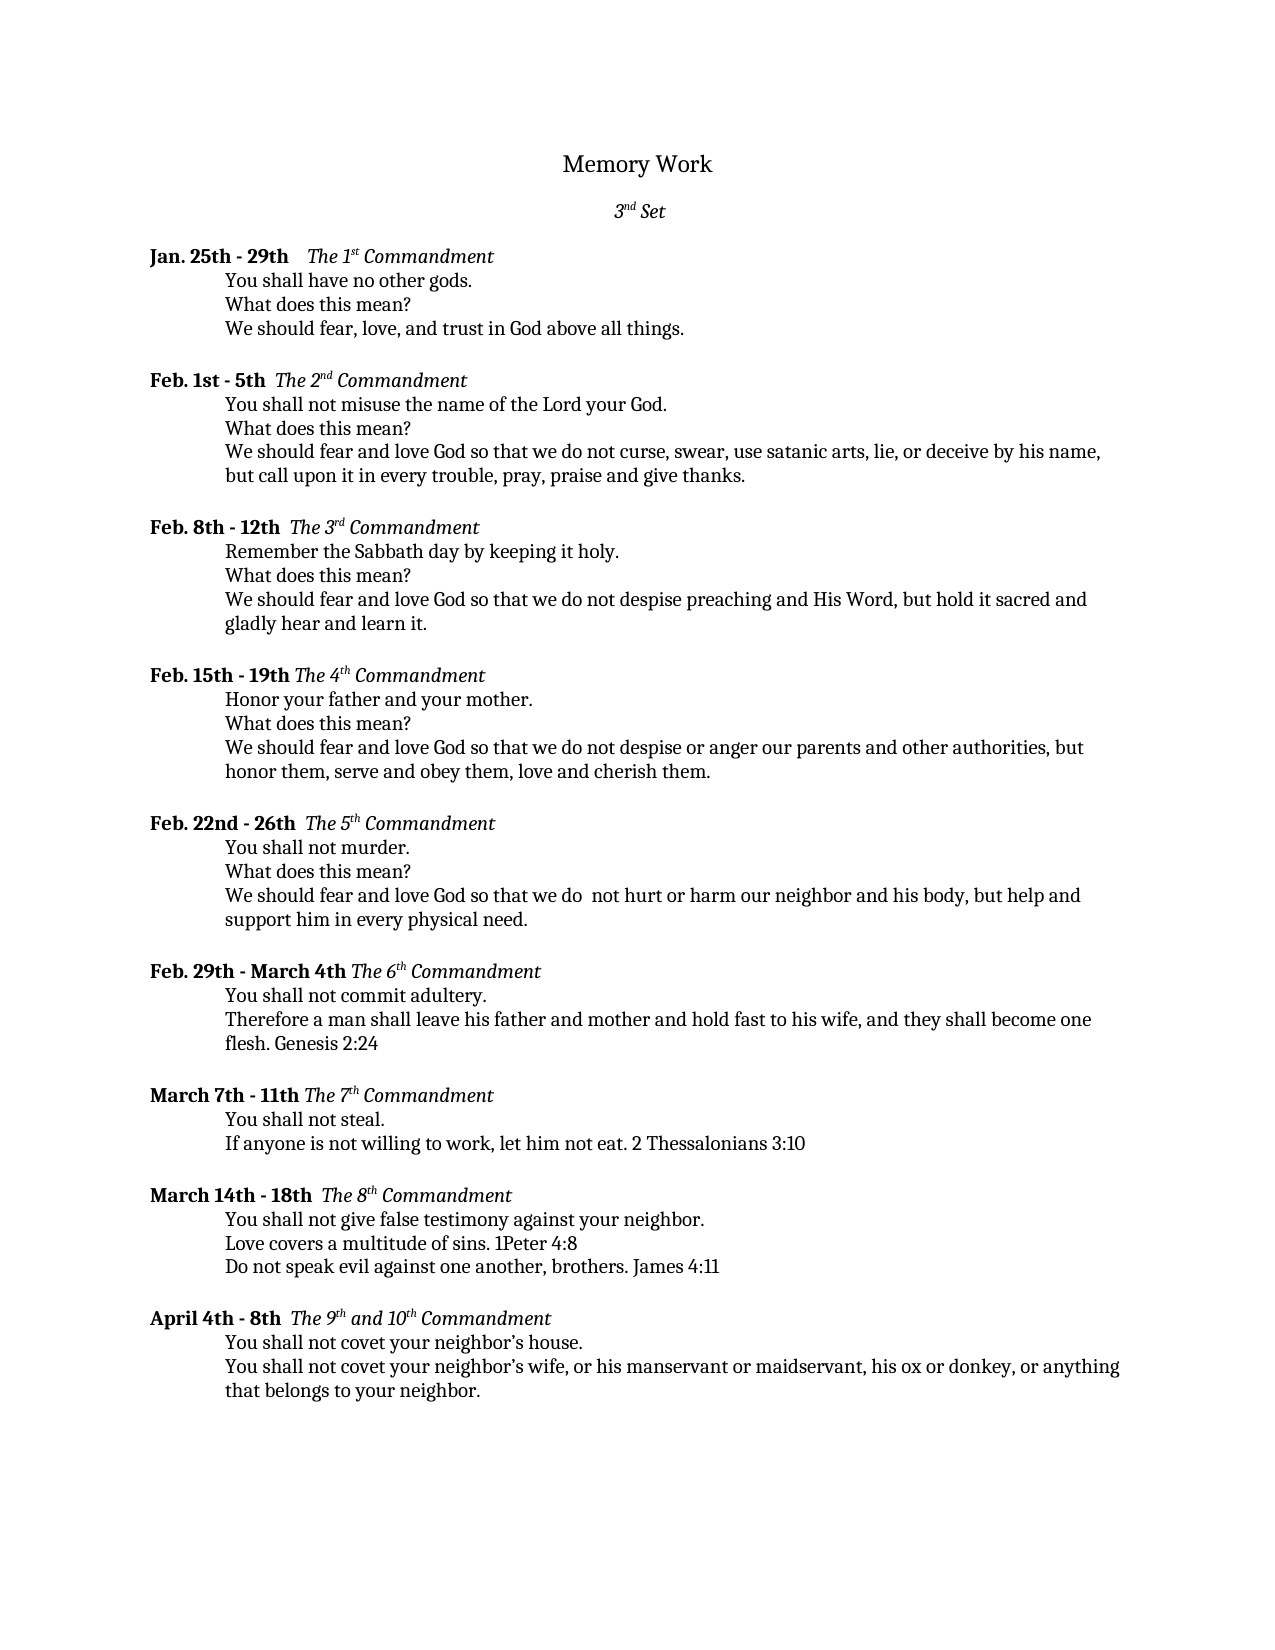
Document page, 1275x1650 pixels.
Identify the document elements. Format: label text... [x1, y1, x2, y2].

text Do not speak evil against one another, brothers. James 4:11 [150, 1255, 1125, 1279]
text You shall not covet your neighbor’s wife, or his manservant or maidservant, his ox or donkey, or anything that belongs to your neighbor. [225, 1355, 1125, 1403]
text We should fear, love, and trust in God above all things. [225, 316, 1125, 340]
text You shall not steal. [150, 1107, 1125, 1131]
text You shall not covet your neighbor’s house. [225, 1331, 1125, 1355]
text Remember the Sabbath day by keeping it holy. [150, 540, 1125, 564]
text You shall not commit adultery. [150, 983, 1125, 1007]
text What does this mean? [150, 416, 1125, 440]
text What does this mean? [150, 712, 1125, 736]
text Jan. 25th - 29th The 1st Commandment [150, 244, 1125, 268]
text You shall not give false testimony against your neighbor. [150, 1207, 1125, 1231]
text What does this mean? [150, 564, 1125, 588]
text Feb. 15th - 19th The 4th Commandment [150, 664, 1125, 688]
text If anyone is not willing to work, let him not eat. 2 Thessalonians 3:10 [150, 1131, 1125, 1155]
text We should fear and love God so that we do not despise preaching and His Word, but hold it sacred and gladly hear and learn it. [225, 588, 1125, 636]
text Feb. 22nd - 26th The 5th Commandment [150, 812, 1125, 836]
text Feb. 1st - 5th The 2nd Commandment [150, 368, 1125, 392]
text April 4th - 8th The 9th and 10th Commandment [150, 1307, 1125, 1331]
text What does this mean? [150, 859, 1125, 883]
text You shall not murder. [150, 836, 1125, 859]
text You shall have no other gods. [225, 268, 1125, 292]
text 3nd Set [150, 199, 1125, 223]
text Feb. 8th - 12th The 3rd Commandment [150, 516, 1125, 540]
text Memory Work [150, 150, 1125, 179]
text Honor your father and your mother. [150, 688, 1125, 712]
text We should fear and love God so that we do not curse, swear, use satanic arts, lie, or deceive by his name, but call upon it in every trouble, pray, praise and give thanks. [225, 440, 1125, 488]
text Love covers a multitude of sins. 1Peter 4:8 [150, 1231, 1125, 1255]
text Therefore a man shall leave his father and mother and hold fast to his wife, and they shall become one flesh. Genesis 2:24 [225, 1007, 1125, 1055]
text We should fear and love God so that we do not despise or anger our parents and other authorities, but honor them, serve and obey them, love and cherish them. [225, 736, 1125, 784]
text We should fear and love God so that we do not hurt or harm our neighbor and his body, but help and support him in every physical need. [225, 883, 1125, 931]
text March 7th - 11th The 7th Commandment [150, 1083, 1125, 1107]
text Feb. 29th - March 4th The 6th Commandment [150, 959, 1125, 983]
text What does this mean? [225, 292, 1125, 316]
text You shall not misuse the name of the Lord your God. [150, 392, 1125, 416]
text March 14th - 18th The 8th Commandment [150, 1183, 1125, 1207]
